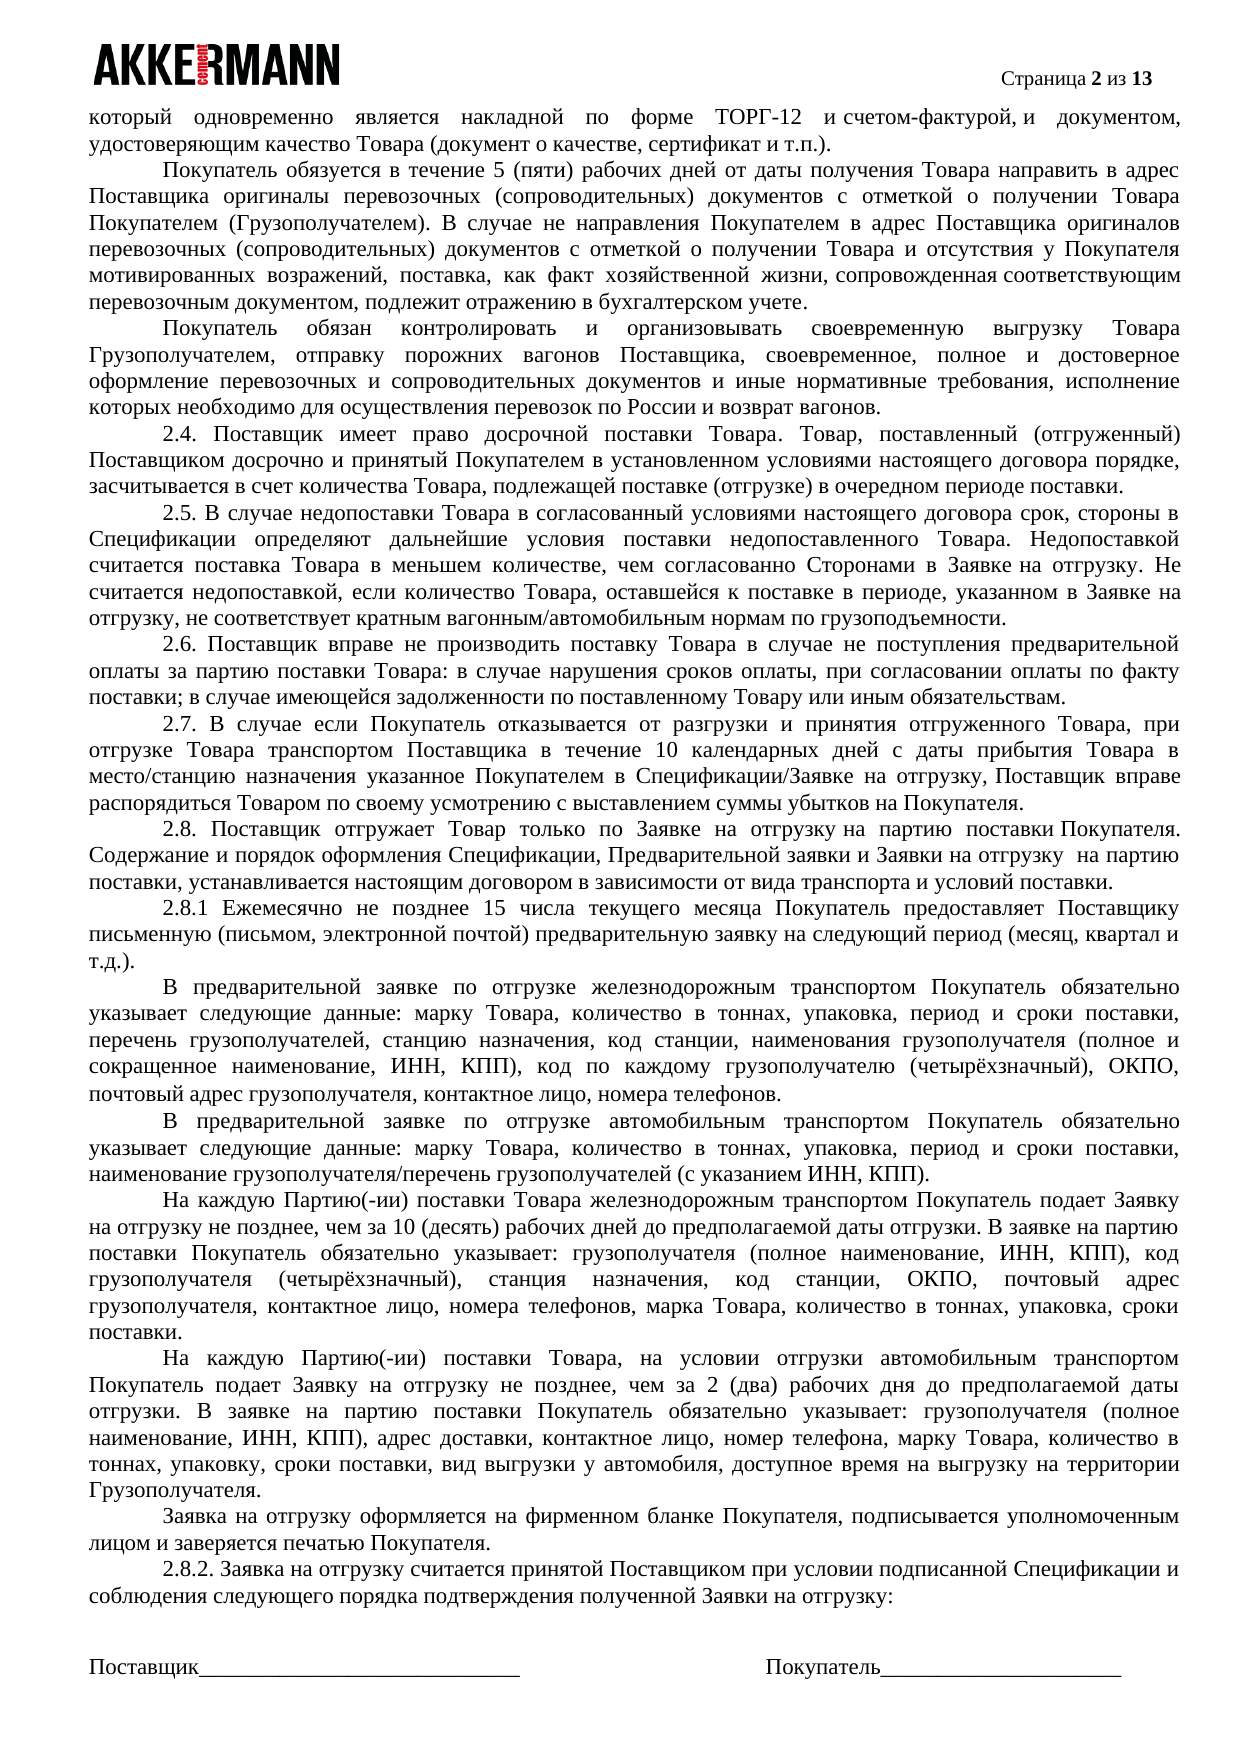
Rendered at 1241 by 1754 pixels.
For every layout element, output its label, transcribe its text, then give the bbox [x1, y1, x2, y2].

picture [93, 44, 340, 85]
text 2.5. В случае недопоставки Товара в согласованный условиями настоящего договора срок, стороны в Спецификации определяют дальнейшие условия поставки недопоставленного Товара. Недопоставкой считается поставка Товара в меньшем количестве, чем согласованно Сторонами в Заявке на отгрузку. Не считается недопоставкой, если количество Товара, оставшейся к поставке в периоде, указанном в Заявке на отгрузку, не соответствует кратным вагонным/автомобильным нормам по грузоподъемности. [89, 499, 1181, 631]
text Покупатель обязуется в течение 5 (пяти) рабочих дней от даты получения Товара направить в адрес Поставщика оригиналы перевозочных (сопроводительных) документов с отметкой о получении Товара Покупателем (Грузополучателем). В случае не направления Покупателем в адрес Поставщика оригиналов перевозочных (сопроводительных) документов с отметкой о получении Товара и отсутствия у Покупателя мотивированных возражений, поставка, как факт хозяйственной жизни, сопровожденная соответствующим перевозочным документом, подлежит отражению в бухгалтерском учете. [89, 156, 1181, 314]
text 2.8.1 Ежемесячно не позднее 15 числа текущего месяца Покупатель предоставляет Поставщику письменную (письмом, электронной почтой) предварительную заявку на следующий период (месяц, квартал и т.д.). [89, 894, 1181, 973]
text 2.4. Поставщик имеет право досрочной поставки Товара. Товар, поставленный (отгруженный) Поставщиком досрочно и принятый Покупателем в установленном условиями настоящего договора порядке, засчитывается в счет количества Товара, подлежащей поставке (отгрузке) в очередном периоде поставки. [89, 420, 1181, 499]
text 2.8. Поставщик отгружает Товар только по Заявке на отгрузку на партию поставки Покупателя. Содержание и порядок оформления Спецификации, Предварительной заявки и Заявки на отгрузку на партию поставки, устанавливается настоящим договором в зависимости от вида транспорта и условий поставки. [89, 815, 1181, 894]
text На каждую Партию(-ии) поставки Товара железнодорожным транспортом Покупатель подает Заявку на отгрузку не позднее, чем за 10 (десять) рабочих дней до предполагаемой даты отгрузки. В заявке на партию поставки Покупатель обязательно указывает: грузополучателя (полное наименование, ИНН, КПП), код грузополучателя (четырёхзначный), станция назначения, код станции, ОКПО, почтовый адрес грузополучателя, контактное лицо, номера телефонов, марка Товара, количество в тоннах, упаковка, сроки поставки. [89, 1186, 1181, 1344]
text 2.6. Поставщик вправе не производить поставку Товара в случае не поступления предварительной оплаты за партию поставки Товара: в случае нарушения сроков оплаты, при согласовании оплаты по факту поставки; в случае имеющейся задолженности по поставленному Товару или иным обязательствам. [89, 631, 1181, 709]
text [89, 103, 1181, 156]
text 2.8.2. Заявка на отгрузку считается принятой Поставщиком при условии подписанной Спецификации и соблюдения следующего порядка подтверждения полученной Заявки на отгрузку: [89, 1555, 1181, 1608]
text Заявка на отгрузку оформляется на фирменном бланке Покупателя, подписывается уполномоченным лицом и заверяется печатью Покупателя. [89, 1503, 1181, 1555]
text На каждую Партию(-ии) поставки Товара, на условии отгрузки автомобильным транспортом Покупатель подает Заявку на отгрузку не позднее, чем за 2 (два) рабочих дня до предполагаемой даты отгрузки. В заявке на партию поставки Покупатель обязательно указывает: грузополучателя (полное наименование, ИНН, КПП), адрес доставки, контактное лицо, номер телефона, марку Товара, количество в тоннах, упаковку, сроки поставки, вид выгрузки у автомобиля, доступное время на выгрузку на территории Грузополучателя. [89, 1344, 1181, 1503]
text В предварительной заявке по отгрузке автомобильным транспортом Покупатель обязательно указывает следующие данные: марку Товара, количество в тоннах, упаковка, период и сроки поставки, наименование грузополучателя/перечень грузополучателей (с указанием ИНН, КПП). [89, 1107, 1181, 1186]
text В предварительной заявке по отгрузке железнодорожным транспортом Покупатель обязательно указывает следующие данные: марку Товара, количество в тоннах, упаковка, период и сроки поставки, перечень грузополучателей, станцию назначения, код станции, наименования грузополучателя (полное и сокращенное наименование, ИНН, КПП), код по каждому грузополучателю (четырёхзначный), ОКПО, почтовый адрес грузополучателя, контактное лицо, номера телефонов. [89, 973, 1181, 1107]
text 2.7. В случае если Покупатель отказывается от разгрузки и принятия отгруженного Товара, при отгрузке Товара транспортом Поставщика в течение 10 календарных дней с даты прибытия Товара в место/станцию назначения указанное Покупателем в Спецификации/Заявке на отгрузку, Поставщик вправе распорядиться Товаром по своему усмотрению с выставлением суммы убытков на Покупателя. [89, 709, 1181, 815]
text Покупатель обязан контролировать и организовывать своевременную выгрузку Товара Грузополучателем, отправку порожних вагонов Поставщика, своевременное, полное и достоверное оформление перевозочных и сопроводительных документов и иные нормативные требования, исполнение которых необходимо для осуществления перевозок по России и возврат вагонов. [89, 314, 1181, 420]
